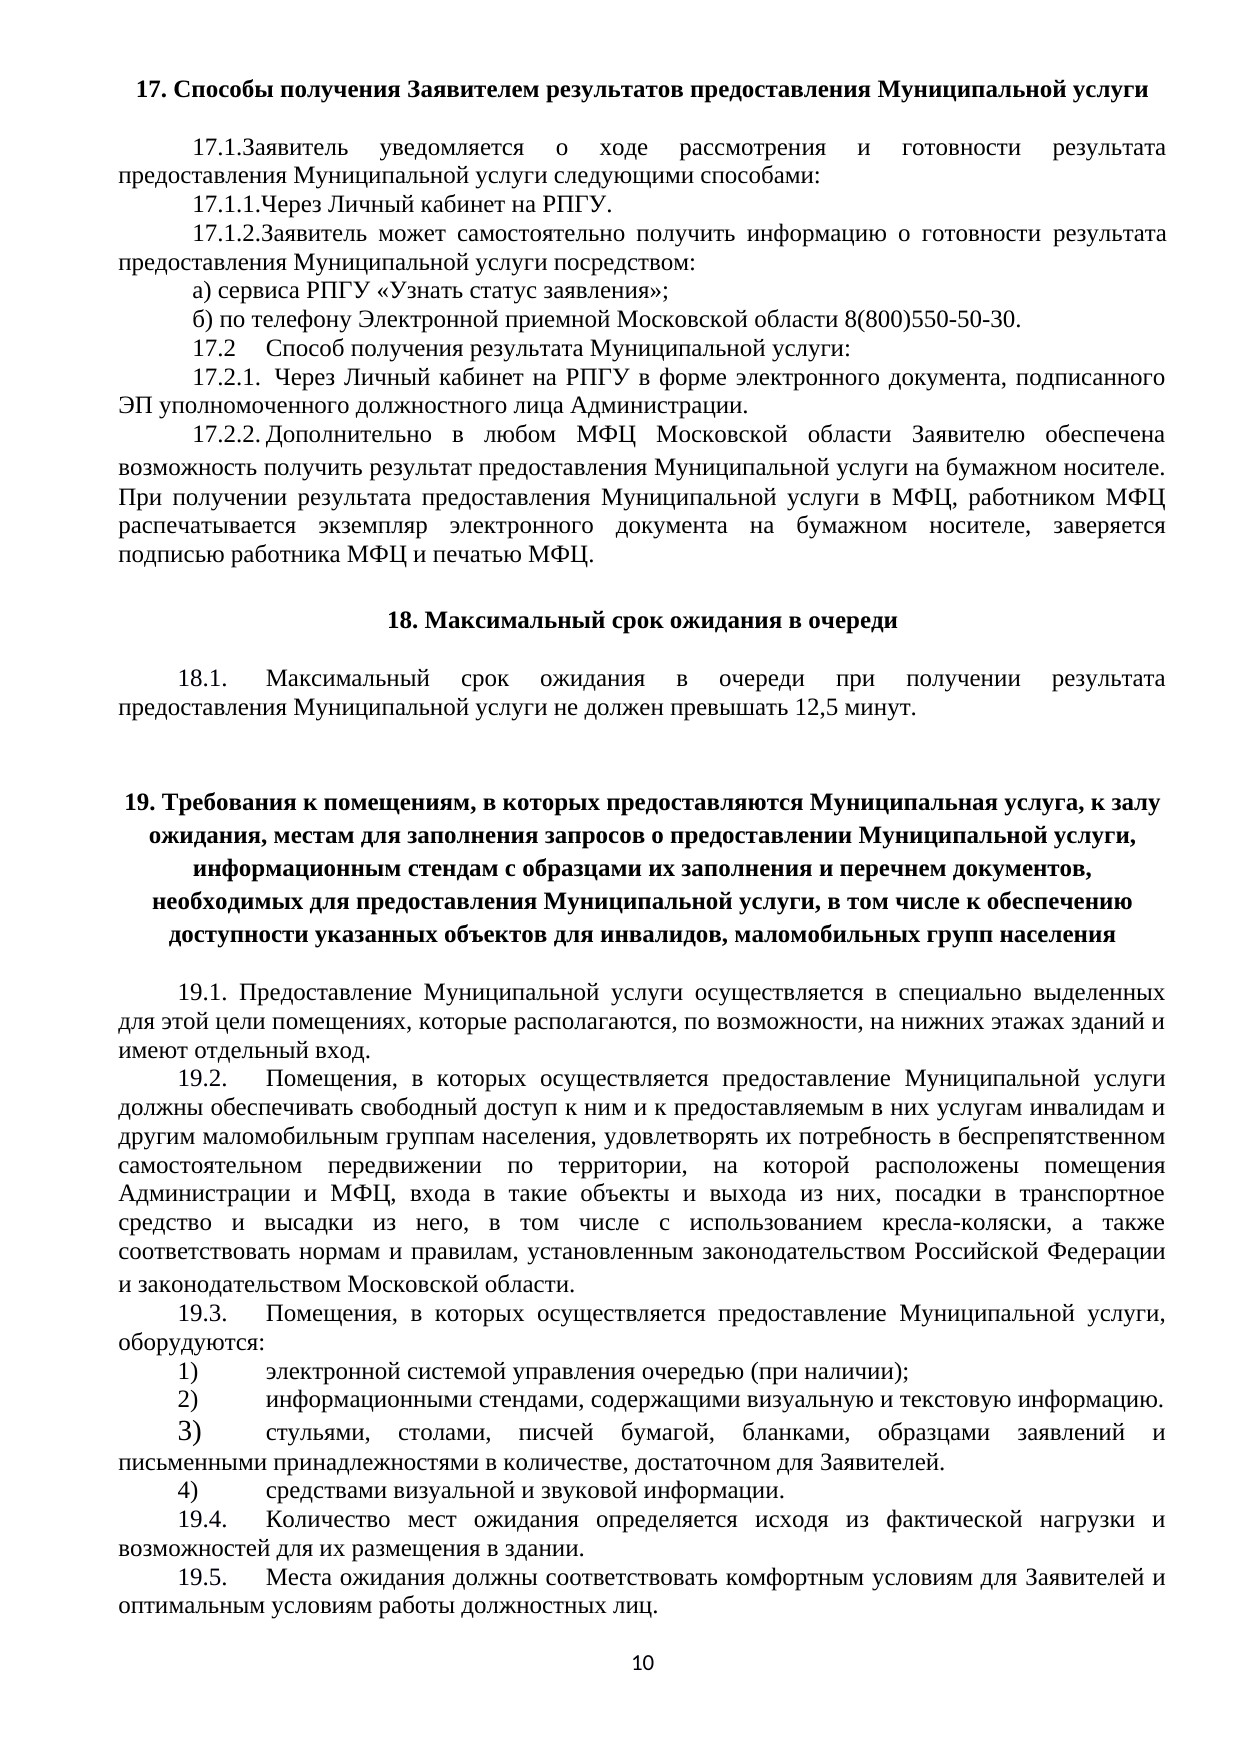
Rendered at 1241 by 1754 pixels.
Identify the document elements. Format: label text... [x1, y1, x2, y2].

text а) сервиса РПГУ «Узнать статус заявления»; [118, 276, 1167, 304]
list информационными стендами, содержащими визуальную и текстовую информацию. [118, 1384, 1167, 1413]
text 17.1.Заявитель уведомляется о ходе рассмотрения и готовности результата предоставления Муниципальной услуги следующими способами: [118, 132, 1167, 189]
text 18. Максимальный срок ожидания в очереди [118, 605, 1167, 634]
list Количество мест ожидания определяется исходя из фактической нагрузки и возможностей для их размещения в здании. [118, 1504, 1167, 1562]
list электронной системой управления очередью (при наличии); [118, 1356, 1167, 1384]
text 17. Способы получения Заявителем результатов предоставления Муниципальной услуги [118, 74, 1167, 103]
list средствами визуальной и звуковой информации. [118, 1476, 1167, 1504]
list Максимальный срок ожидания в очереди при получении результата предоставления Муниципальной услуги не должен превышать 12,5 минут. [118, 663, 1167, 721]
text 17.1.2.Заявитель может самостоятельно получить информацию о готовности результата предоставления Муниципальной услуги посредством: [118, 218, 1167, 276]
text 17.2.2. Дополнительно в любом МФЦ Московской области Заявителю обеспечена возможность получить результат предоставления Муниципальной услуги на бумажном носителе. При получении результата предоставления Муниципальной услуги в МФЦ, работником МФЦ распечатывается экземпляр электронного документа на бумажном носителе, заверяется подписью работника МФЦ и печатью МФЦ. [118, 419, 1167, 568]
text 19. Требования к помещениям, в которых предоставляются Муниципальная услуга, к залу ожидания, местам для заполнения запросов о предоставлении Муниципальной услуги, информационным стендам с образцами их заполнения и перечнем документов, необходимых для предоставления Муниципальной услуги, в том числе к обеспечению доступности указанных объектов для инвалидов, маломобильных групп населения [118, 787, 1167, 948]
list Способ получения результата Муниципальной услуги: [118, 333, 1167, 362]
list Помещения, в которых осуществляется предоставление Муниципальной услуги, оборудуются: [118, 1298, 1167, 1356]
text 17.1.1.Через Личный кабинет на РПГУ. [118, 189, 1167, 218]
text 19.1. Предоставление Муниципальной услуги осуществляется в специально выделенных для этой цели помещениях, которые располагаются, по возможности, на нижних этажах зданий и имеют отдельный вход. [118, 977, 1167, 1063]
list Места ожидания должны соответствовать комфортным условиям для Заявителей и оптимальным условиям работы должностных лиц. [118, 1562, 1167, 1619]
list стульями, столами, писчей бумагой, бланками, образцами заявлений и письменными принадлежностями в количестве, достаточном для Заявителей. [118, 1413, 1167, 1476]
list Помещения, в которых осуществляется предоставление Муниципальной услуги должны обеспечивать свободный доступ к ним и к предоставляемым в них услугам инвалидам и другим маломобильным группам населения, удовлетворять их потребность в беспрепятственном самостоятельном передвижении по территории, на которой расположены помещения Администрации и МФЦ, входа в такие объекты и выхода из них, посадки в транспортное средство и высадки из него, в том числе с использованием кресла-коляски, а также соответствовать нормам и правилам, установленным законодательством Российской Федерации и законодательством Московской области. [118, 1063, 1167, 1298]
text б) по телефону Электронной приемной Московской области 8(800)550-50-30. [118, 304, 1167, 333]
text 17.2.1. Через Личный кабинет на РПГУ в форме электронного документа, подписанного ЭП уполномоченного должностного лица Администрации. [118, 362, 1167, 419]
